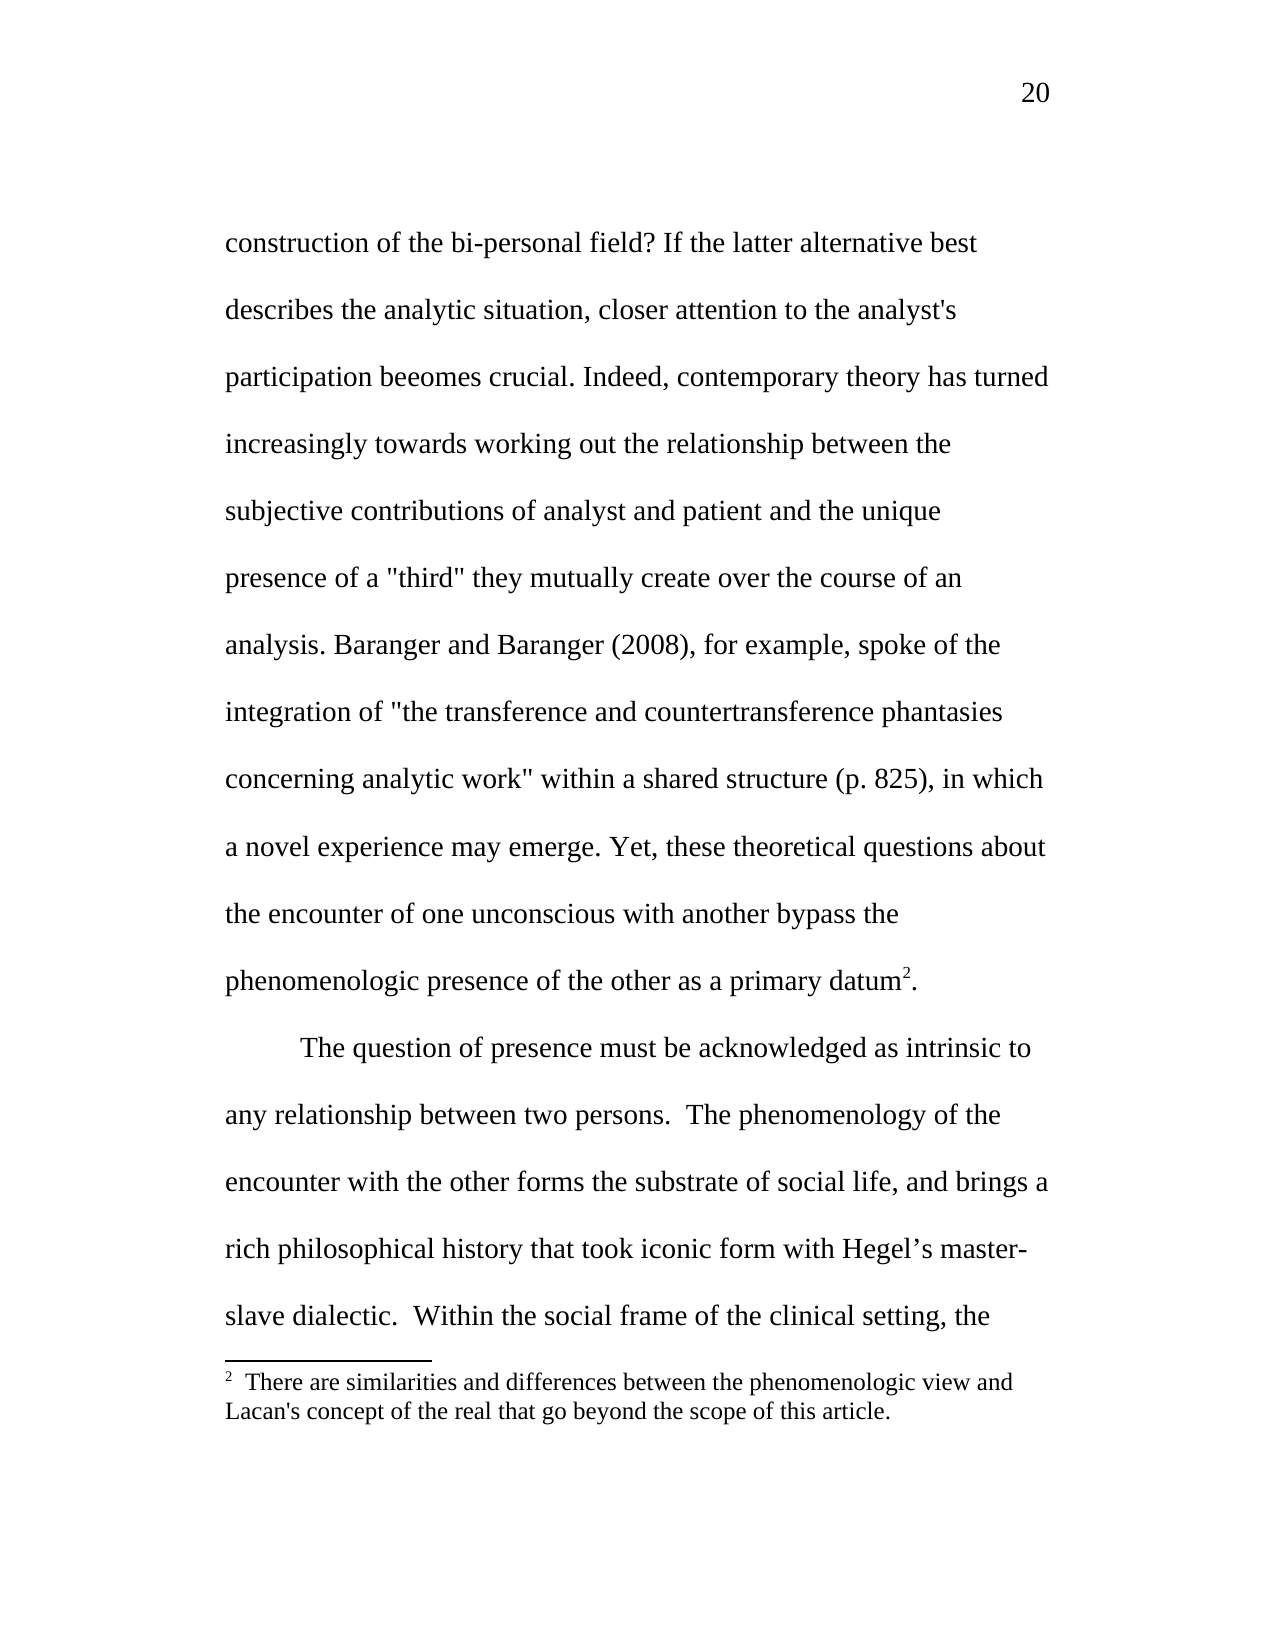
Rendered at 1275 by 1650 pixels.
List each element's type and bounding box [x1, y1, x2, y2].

text [225, 1030, 1050, 1332]
text [225, 225, 1050, 996]
